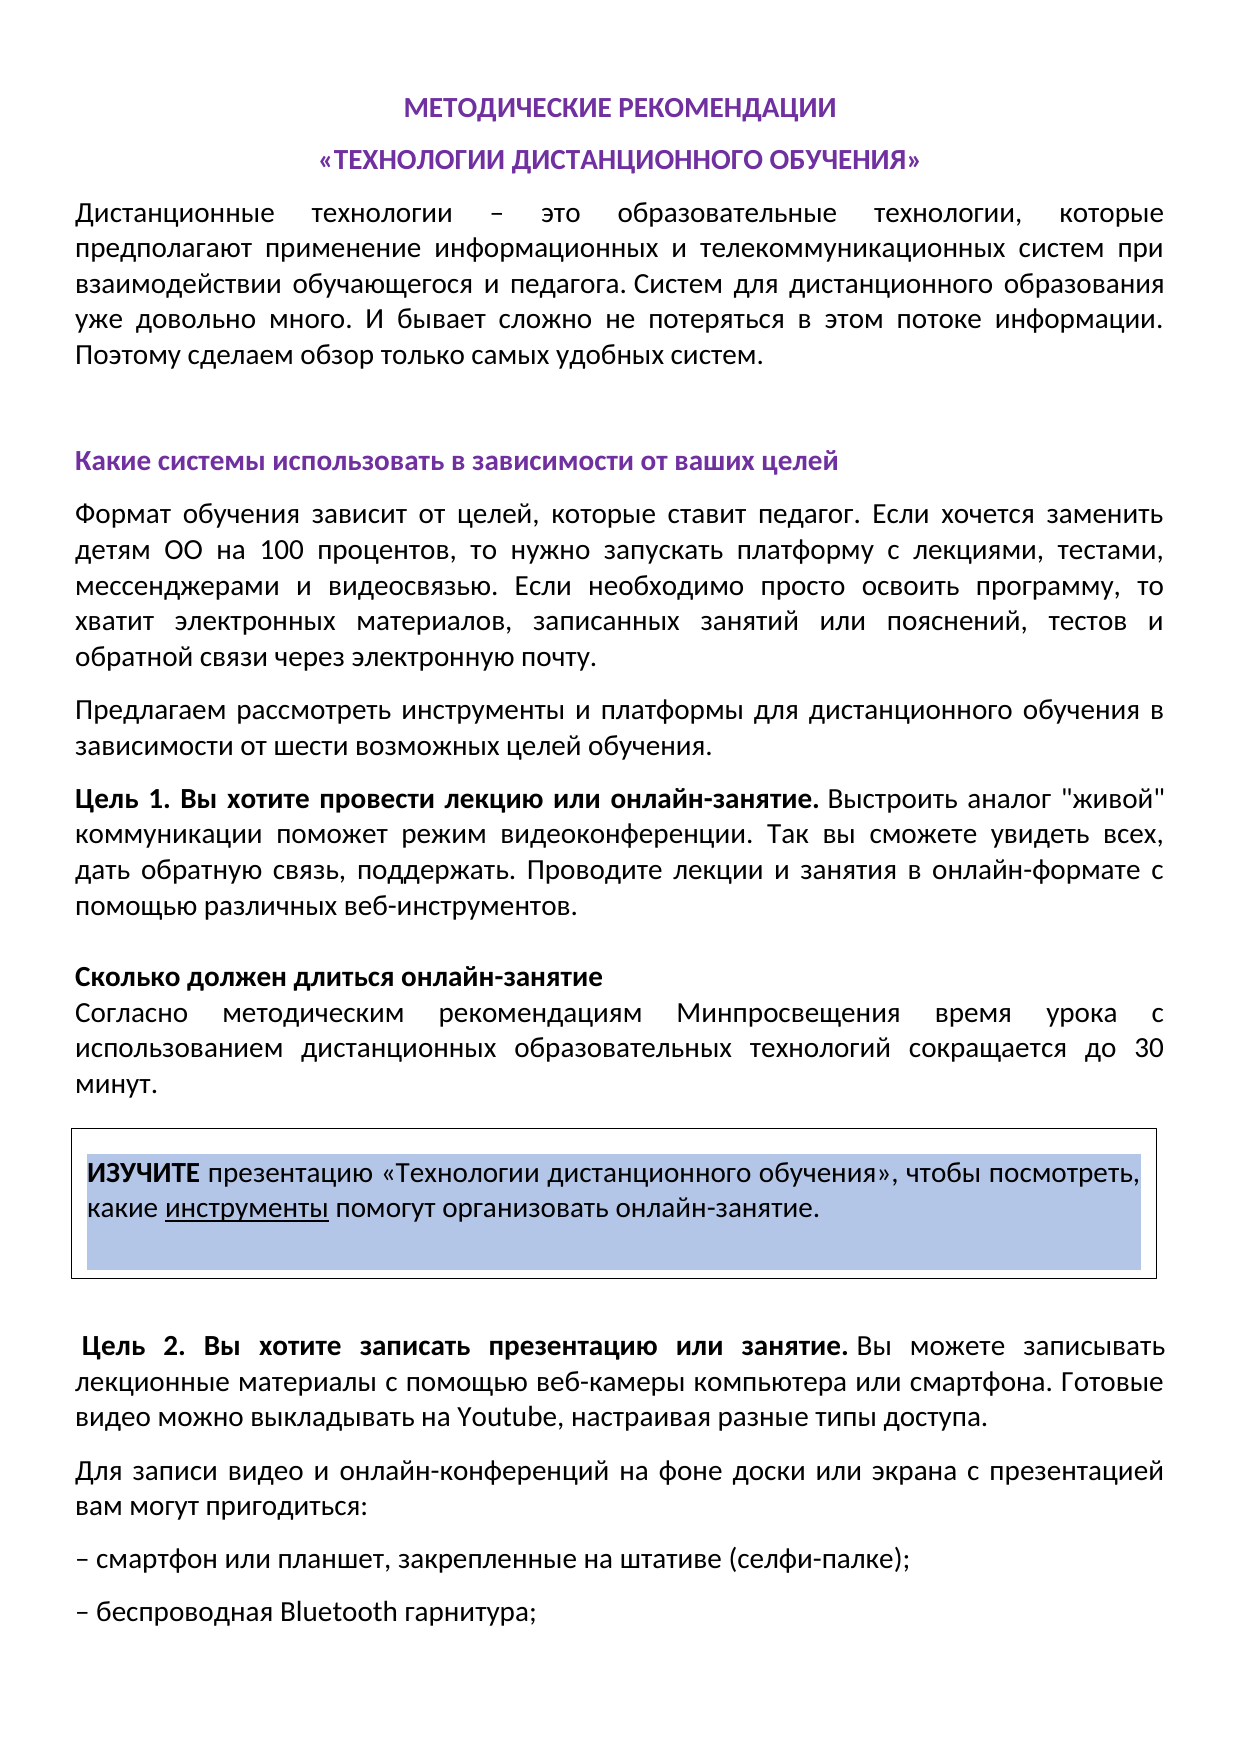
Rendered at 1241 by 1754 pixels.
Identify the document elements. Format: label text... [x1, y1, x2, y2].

text Дистанционные технологии – это образовательные технологии, которые предполагают применение информационных и телекоммуникационных систем при взаимодействии обучающегося и педагога. Систем для дистанционного образования уже довольно много. И бывает сложно не потеряться в этом потоке информации. Поэтому сделаем обзор только самых удобных систем. [75, 194, 1165, 372]
text – смартфон или планшет, закрепленные на штативе (селфи-палке); [75, 1540, 1165, 1576]
text Формат обучения зависит от целей, которые ставит педагог. Если хочется заменить детям ОО на 100 процентов, то нужно запускать платформу с лекциями, тестами, мессенджерами и видеосвязью. Если необходимо просто освоить программу, то хватит электронных материалов, записанных занятий или пояснений, тестов и обратной связи через электронную почту. [75, 496, 1165, 674]
text Согласно методическим рекомендациям Минпросвещения время урока с использованием дистанционных образовательных технологий сокращается до 30 минут. [75, 994, 1165, 1101]
text Сколько должен длиться онлайн-занятие [75, 958, 1165, 994]
text Цель 1. Вы хотите провести лекцию или онлайн-занятие. Выстроить аналог "живой" коммуникации поможет режим видеоконференции. Так вы сможете увидеть всех, дать обратную связь, поддержать. Проводите лекции и занятия в онлайн-формате с помощью различных веб-инструментов. [75, 780, 1165, 922]
text Какие системы использовать в зависимости от ваших целей [75, 442, 1165, 478]
text МЕТОДИЧЕСКИЕ РЕКОМЕНДАЦИИ [75, 89, 1165, 125]
text Цель 2. Вы хотите записать презентацию или занятие. Вы можете записывать лекционные материалы с помощью веб-камеры компьютера или смартфона. Готовые видео можно выкладывать на Youtube, настраивая разные типы доступа. [75, 1327, 1165, 1434]
text Предлагаем рассмотреть инструменты и платформы для дистанционного обучения в зависимости от шести возможных целей обучения. [75, 691, 1165, 762]
text – беспроводная Bluetooth гарнитура; [75, 1593, 1165, 1629]
text Для записи видео и онлайн-конференций на фоне доски или экрана с презентацией вам могут пригодиться: [75, 1452, 1165, 1523]
text «ТЕХНОЛОГИИ ДИСТАНЦИОННОГО ОБУЧЕНИЯ» [75, 141, 1165, 177]
